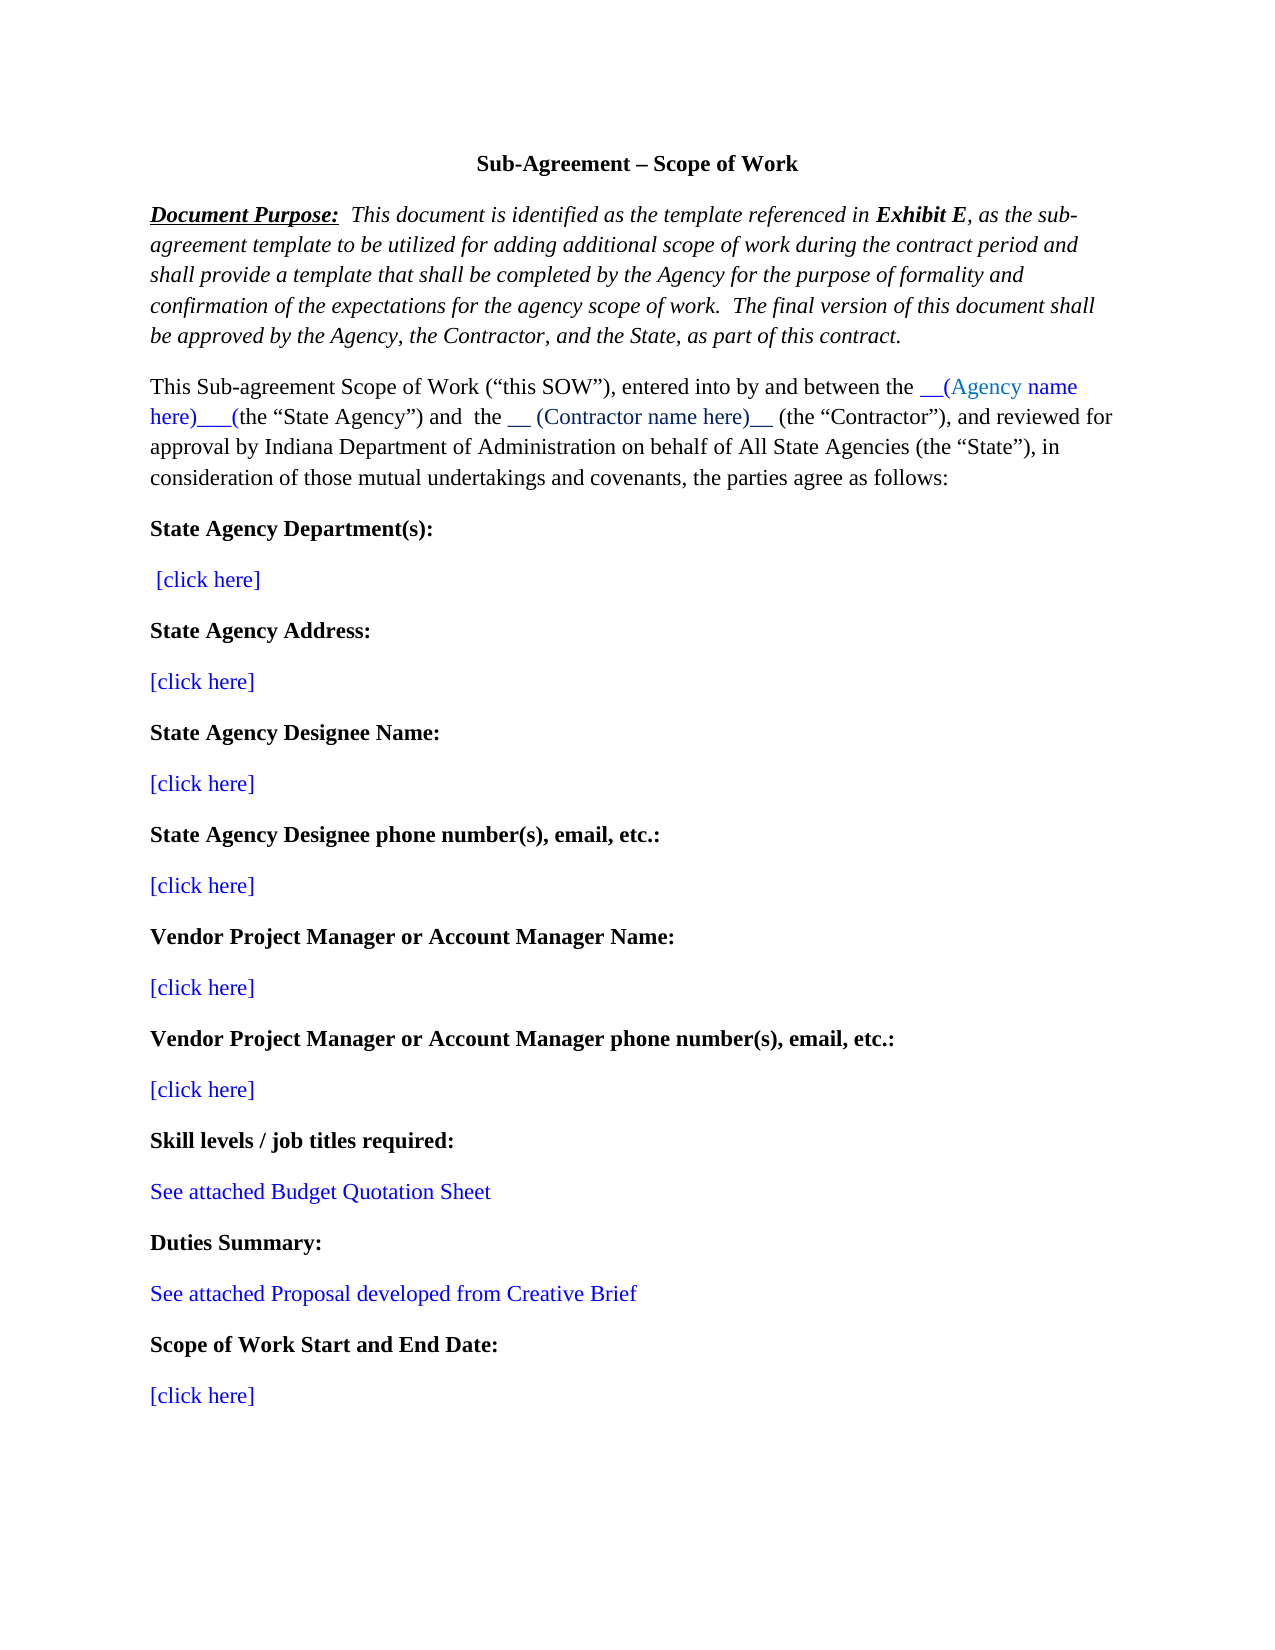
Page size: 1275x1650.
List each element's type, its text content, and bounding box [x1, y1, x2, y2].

text Document Purpose: This document is identified as the template referenced in Exhibit E, as the sub-agreement template to be utilized for adding additional scope of work during the contract period and shall provide a template that shall be completed by the Agency for the purpose of formality and confirmation of the expectations for the agency scope of work. The final version of this document shall be approved by the Agency, the Contractor, and the State, as part of this contract. [150, 201, 1125, 348]
text Sub-Agreement – Scope of Work [150, 150, 1125, 176]
text This Sub-agreement Scope of Work (“this SOW”), entered into by and between the __(Agency name here)___(the “State Agency”) and the __ (Contractor name here)__ (the “Contractor”), and reviewed for approval by Indiana Department of Administration on behalf of All State Agencies (the “State”), in consideration of those mutual undertakings and covenants, the parties agree as follows: [150, 373, 1125, 490]
text See attached Proposal developed from Creative Brief [150, 1280, 1125, 1307]
text State Agency Department(s): [150, 514, 1125, 541]
text See attached Budget Quotation Sheet [150, 1178, 1125, 1204]
text State Agency Designee phone number(s), email, etc.: [150, 821, 1125, 847]
text State Agency Address: [150, 617, 1125, 643]
text State Agency Designee Name: [150, 719, 1125, 745]
text Duties Summary: [150, 1229, 1125, 1256]
text Vendor Project Manager or Account Manager Name: [150, 923, 1125, 949]
text Scope of Work Start and End Date: [150, 1331, 1125, 1358]
text Skill levels / job titles required: [150, 1127, 1125, 1153]
text Vendor Project Manager or Account Manager phone number(s), email, etc.: [150, 1025, 1125, 1051]
